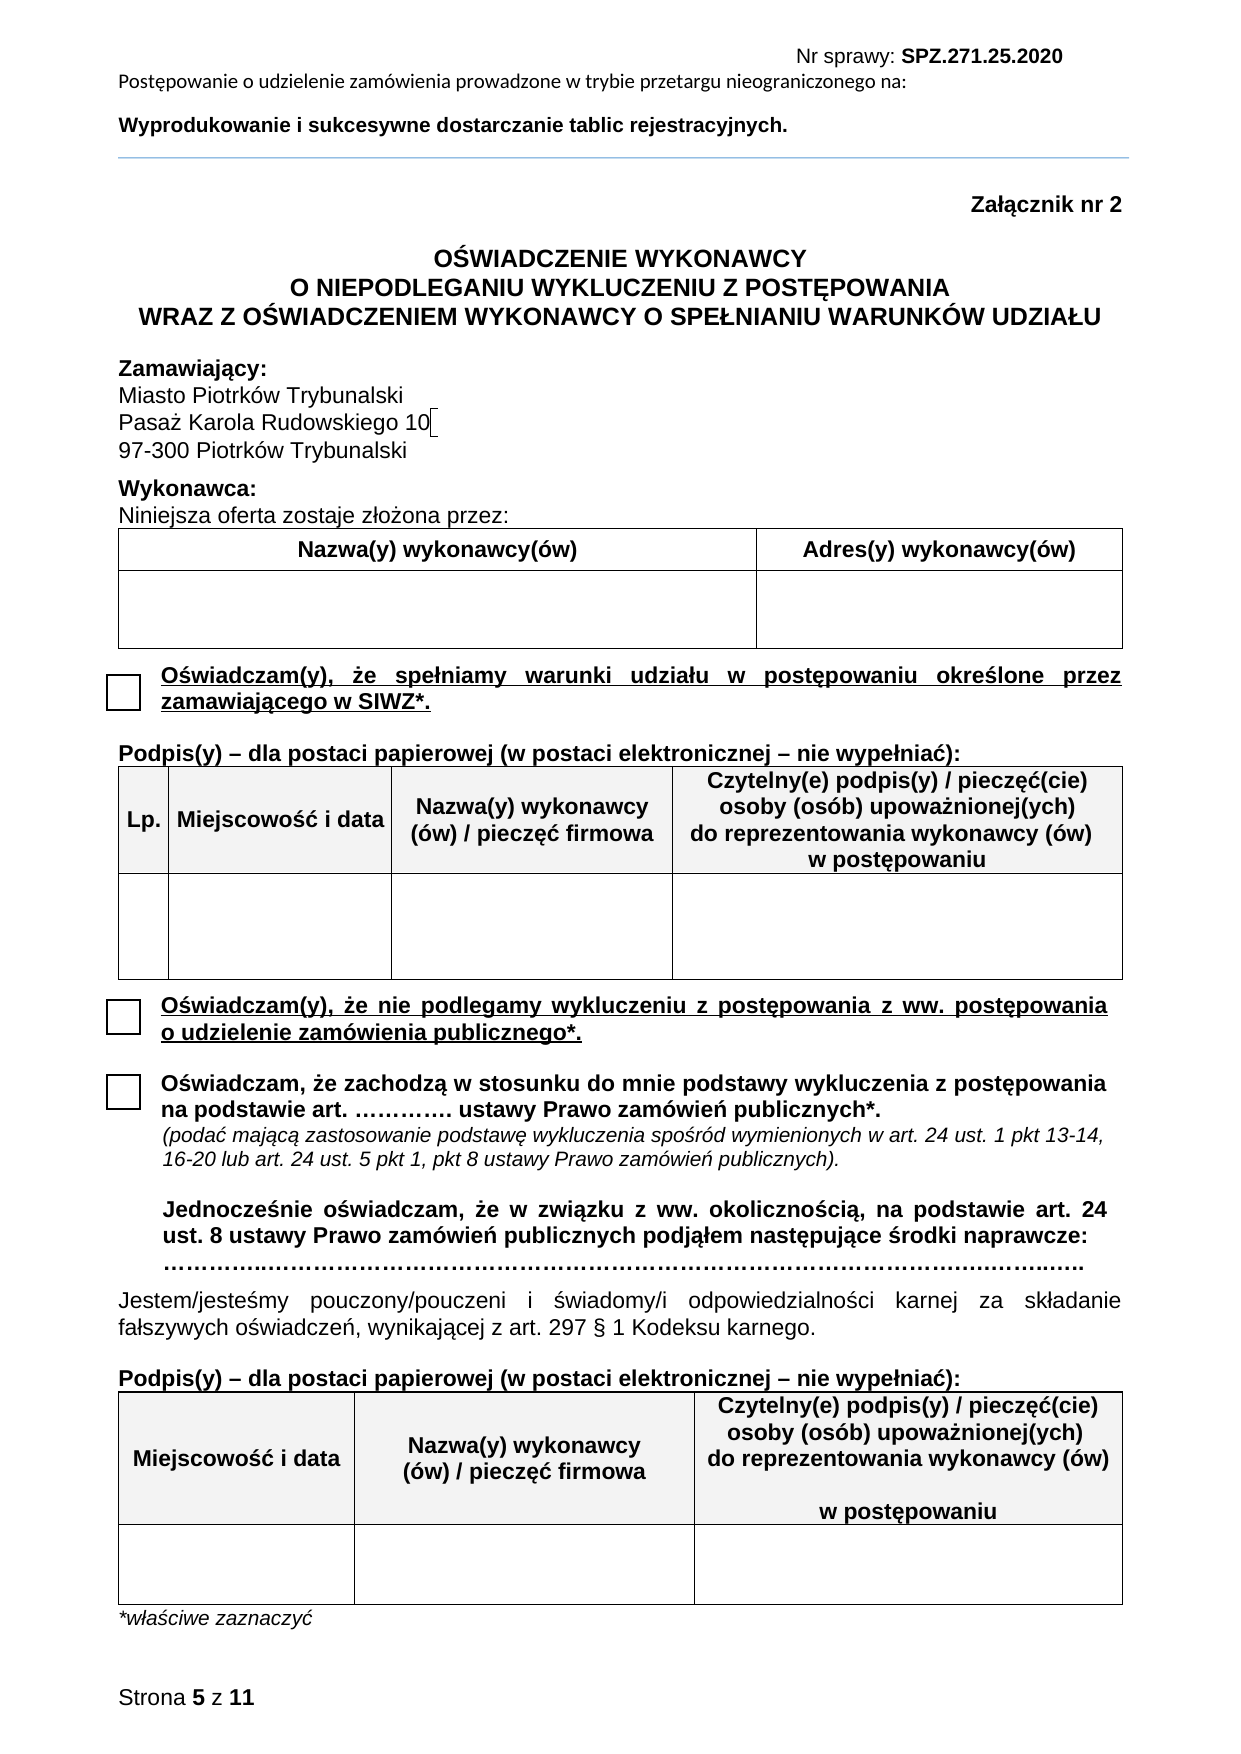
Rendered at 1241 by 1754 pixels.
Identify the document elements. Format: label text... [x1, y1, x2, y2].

table_header Nazwa(y) wykonawcy (ów) / pieczęć firmowa [392, 767, 672, 872]
table_cell [673, 874, 1122, 979]
text Niniejsza oferta zostaje złożona przez: [118, 502, 1122, 528]
text Jestem/jesteśmy pouczony/pouczeni i świadomy/i odpowiedzialności karnej za składanie fałszywych oświadczeń, wynikającej z art. 297 § 1 Kodeksu karnego. [118, 1287, 1122, 1340]
table_header Czytelny(e) podpis(y) / pieczęć(cie) osoby (osób) upoważnionej(ych) do reprezentowania wykonawcy (ów) w postępowaniu [673, 767, 1122, 872]
table_cell [392, 874, 672, 979]
text Podpis(y) – dla postaci papierowej (w postaci elektronicznej – nie wypełniać): [118, 1365, 1122, 1391]
text Załącznik nr 2 [857, 191, 1122, 218]
table_cell [119, 874, 168, 979]
table_header Nazwa(y) wykonawcy(ów) [119, 529, 756, 570]
list Oświadczam(y), że nie podlegamy wykluczeniu z postępowania z ww. postępowania o udzielenie zamówienia publicznego*. [118, 992, 1107, 1045]
table_cell [355, 1525, 694, 1604]
table_header Nazwa(y) wykonawcy (ów) / pieczęć firmowa [355, 1393, 694, 1524]
table_header Miejscowość i data [169, 767, 391, 872]
table_cell [695, 1525, 1122, 1604]
text WRAZ Z OŚWIADCZENIEM WYKONAWCY O SPEŁNIANIU WARUNKÓW UDZIAŁU [118, 302, 1122, 330]
table_cell [169, 874, 391, 979]
table_header Lp. [119, 767, 168, 872]
text OŚWIADCZENIE WYKONAWCY [118, 244, 1122, 273]
table_cell [757, 571, 1122, 648]
text Miasto Piotrków Trybunalski Pasaż Karola Rudowskiego 10 97-300 Piotrków Trybunalski [118, 382, 1122, 463]
text Jednocześnie oświadczam, że w związku z ww. okolicznością, na podstawie art. 24 ust. 8 ustawy Prawo zamówień publicznych podjąłem następujące środki naprawcze: [162, 1196, 1107, 1248]
table_header Czytelny(e) podpis(y) / pieczęć(cie) osoby (osób) upoważnionej(ych) do reprezentowania wykonawcy (ów) w postępowaniu [695, 1393, 1122, 1524]
text Wykonawca: [118, 475, 1122, 502]
table_cell [119, 1525, 354, 1604]
text …………..……………………………………………………………………………….….……..….. [162, 1248, 1135, 1275]
table_cell [119, 571, 756, 648]
text Zamawiający: [118, 355, 1122, 382]
text *właściwe zaznaczyć [118, 1605, 1122, 1629]
text Oświadczam, że zachodzą w stosunku do mnie podstawy wykluczenia z postępowania na podstawie art. …………. ustawy Prawo zamówień publicznych*. [118, 1070, 1107, 1123]
table_header Adres(y) wykonawcy(ów) [757, 529, 1122, 570]
text (podać mającą zastosowanie podstawę wykluczenia spośród wymienionych w art. 24 ust. 1 pkt 13-14, 16-20 lub art. 24 ust. 5 pkt 1, pkt 8 ustawy Prawo zamówień publicznych). [162, 1123, 1107, 1171]
table_header Miejscowość i data [119, 1393, 354, 1524]
text O NIEPODLEGANIU WYKLUCZENIU Z POSTĘPOWANIA [118, 273, 1122, 302]
list Oświadczam(y), że spełniamy warunki udziału w postępowaniu określone przez zamawiającego w SIWZ*. [118, 662, 1122, 714]
text Podpis(y) – dla postaci papierowej (w postaci elektronicznej – nie wypełniać): [118, 739, 1122, 766]
